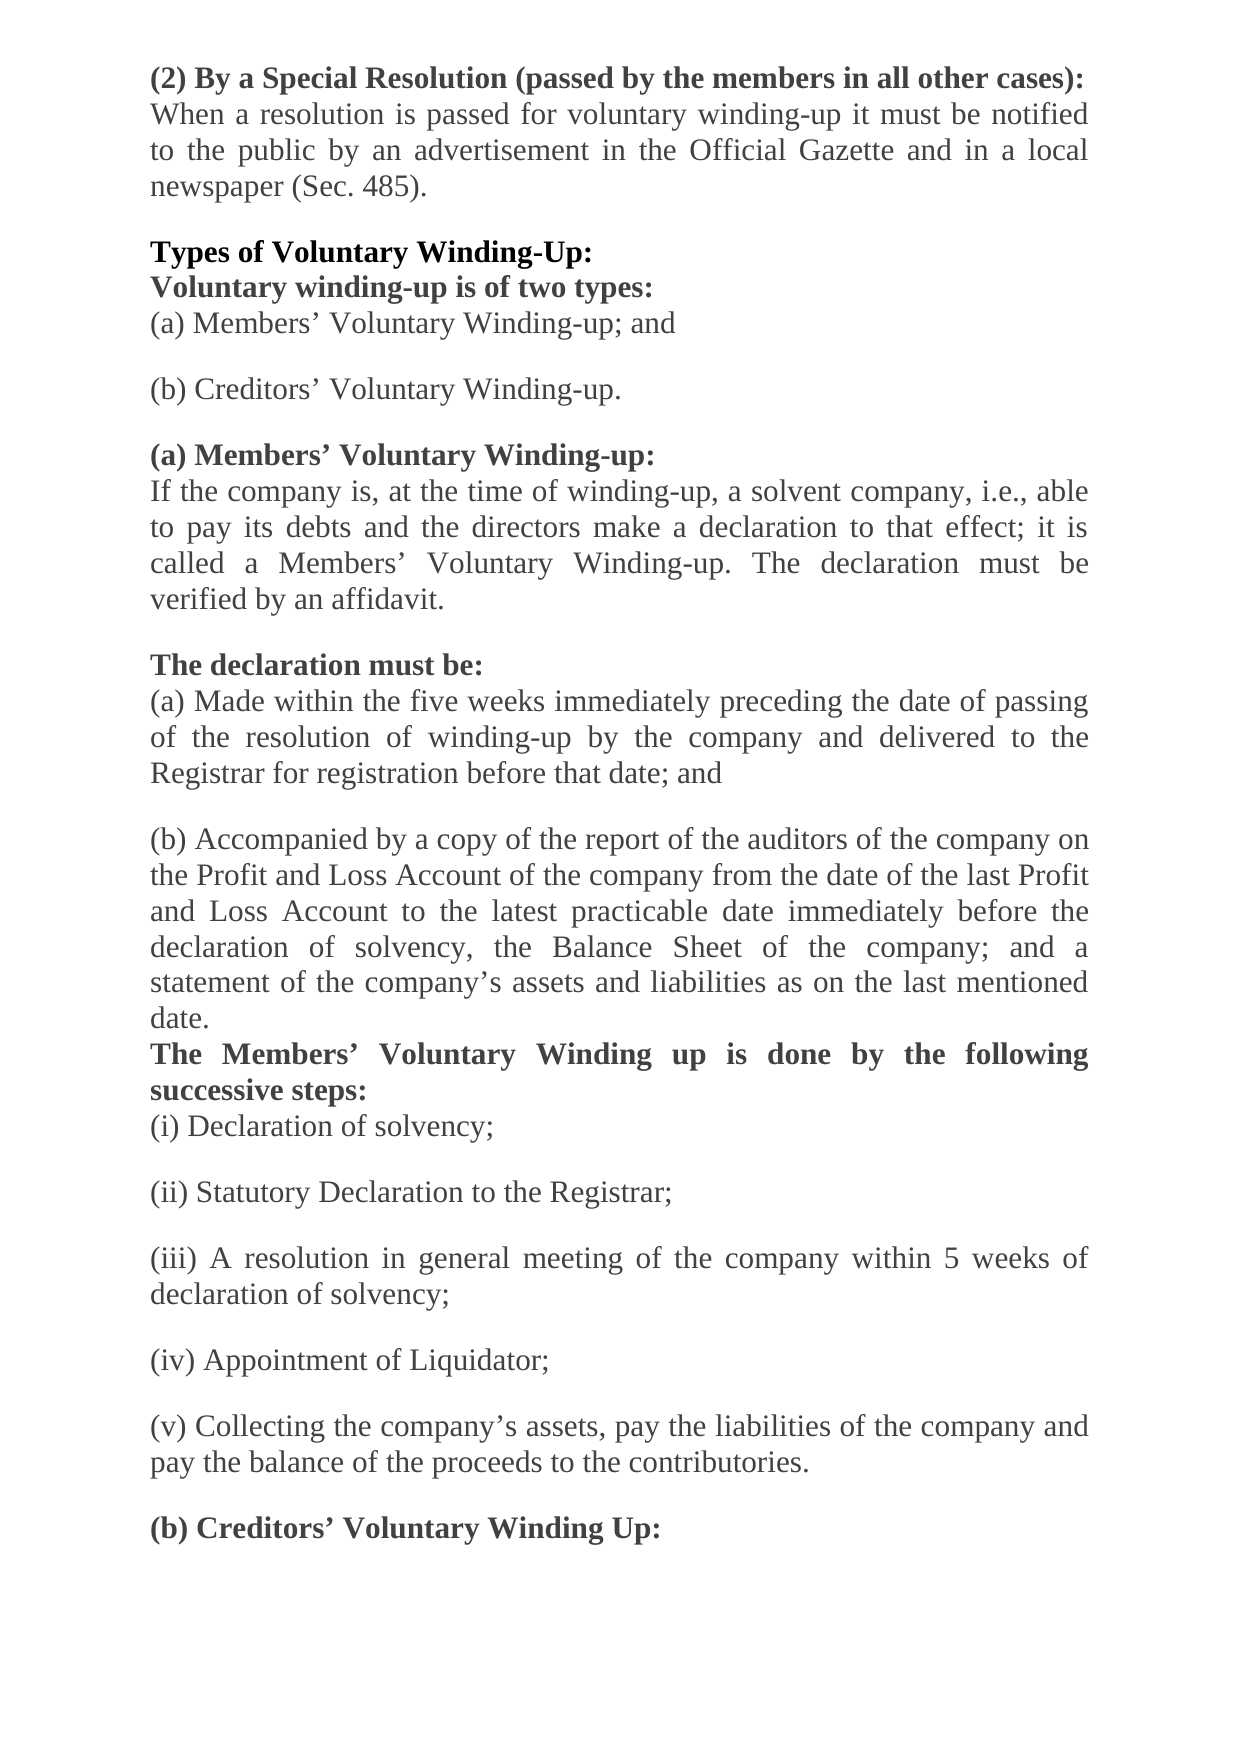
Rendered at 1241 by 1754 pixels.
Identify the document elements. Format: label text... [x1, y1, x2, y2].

text (b) Creditors’ Voluntary Winding Up: [150, 1509, 1090, 1545]
text (2) By a Special Resolution (passed by the members in all other cases): [150, 59, 1090, 95]
text Voluntary winding-up is of two types: [150, 269, 1090, 305]
text Types of Voluntary Winding-Up: [150, 233, 1090, 269]
text (iii) A resolution in general meeting of the company within 5 weeks of declaration of solvency; [150, 1239, 1090, 1311]
text (i) Declaration of solvency; [150, 1107, 1090, 1143]
text When a resolution is passed for voluntary winding-up it must be notified to the public by an advertisement in the Official Gazette and in a local newspaper (Sec. 485). [150, 95, 1090, 203]
text The declaration must be: [150, 646, 1090, 682]
text (b) Accompanied by a copy of the report of the auditors of the company on the Profit and Loss Account of the company from the date of the last Profit and Loss Account to the latest practicable date immediately before the declaration of solvency, the Balance Sheet of the company; and a statement of the company’s assets and liabilities as on the last mentioned date. [150, 820, 1090, 1036]
text (ii) Statutory Declaration to the Registrar; [150, 1173, 1090, 1209]
text (iv) Appointment of Liquidator; [150, 1341, 1090, 1377]
text (v) Collecting the company’s assets, pay the liabilities of the company and pay the balance of the proceeds to the contributories. [150, 1407, 1090, 1479]
text If the company is, at the time of winding-up, a solvent company, i.e., able to pay its debts and the directors make a declaration to that effect; it is called a Members’ Voluntary Winding-up. The declaration must be verified by an affidavit. [150, 472, 1090, 616]
text (a) Members’ Voluntary Winding-up: [150, 437, 1090, 472]
text (a) Members’ Voluntary Winding-up; and [150, 305, 1090, 341]
text The Members’ Voluntary Winding up is done by the following successive steps: [150, 1036, 1090, 1107]
text (a) Made within the five weeks immediately preceding the date of passing of the resolution of winding-up by the company and delivered to the Registrar for registration before that date; and [150, 682, 1090, 790]
text (b) Creditors’ Voluntary Winding-up. [150, 371, 1090, 407]
